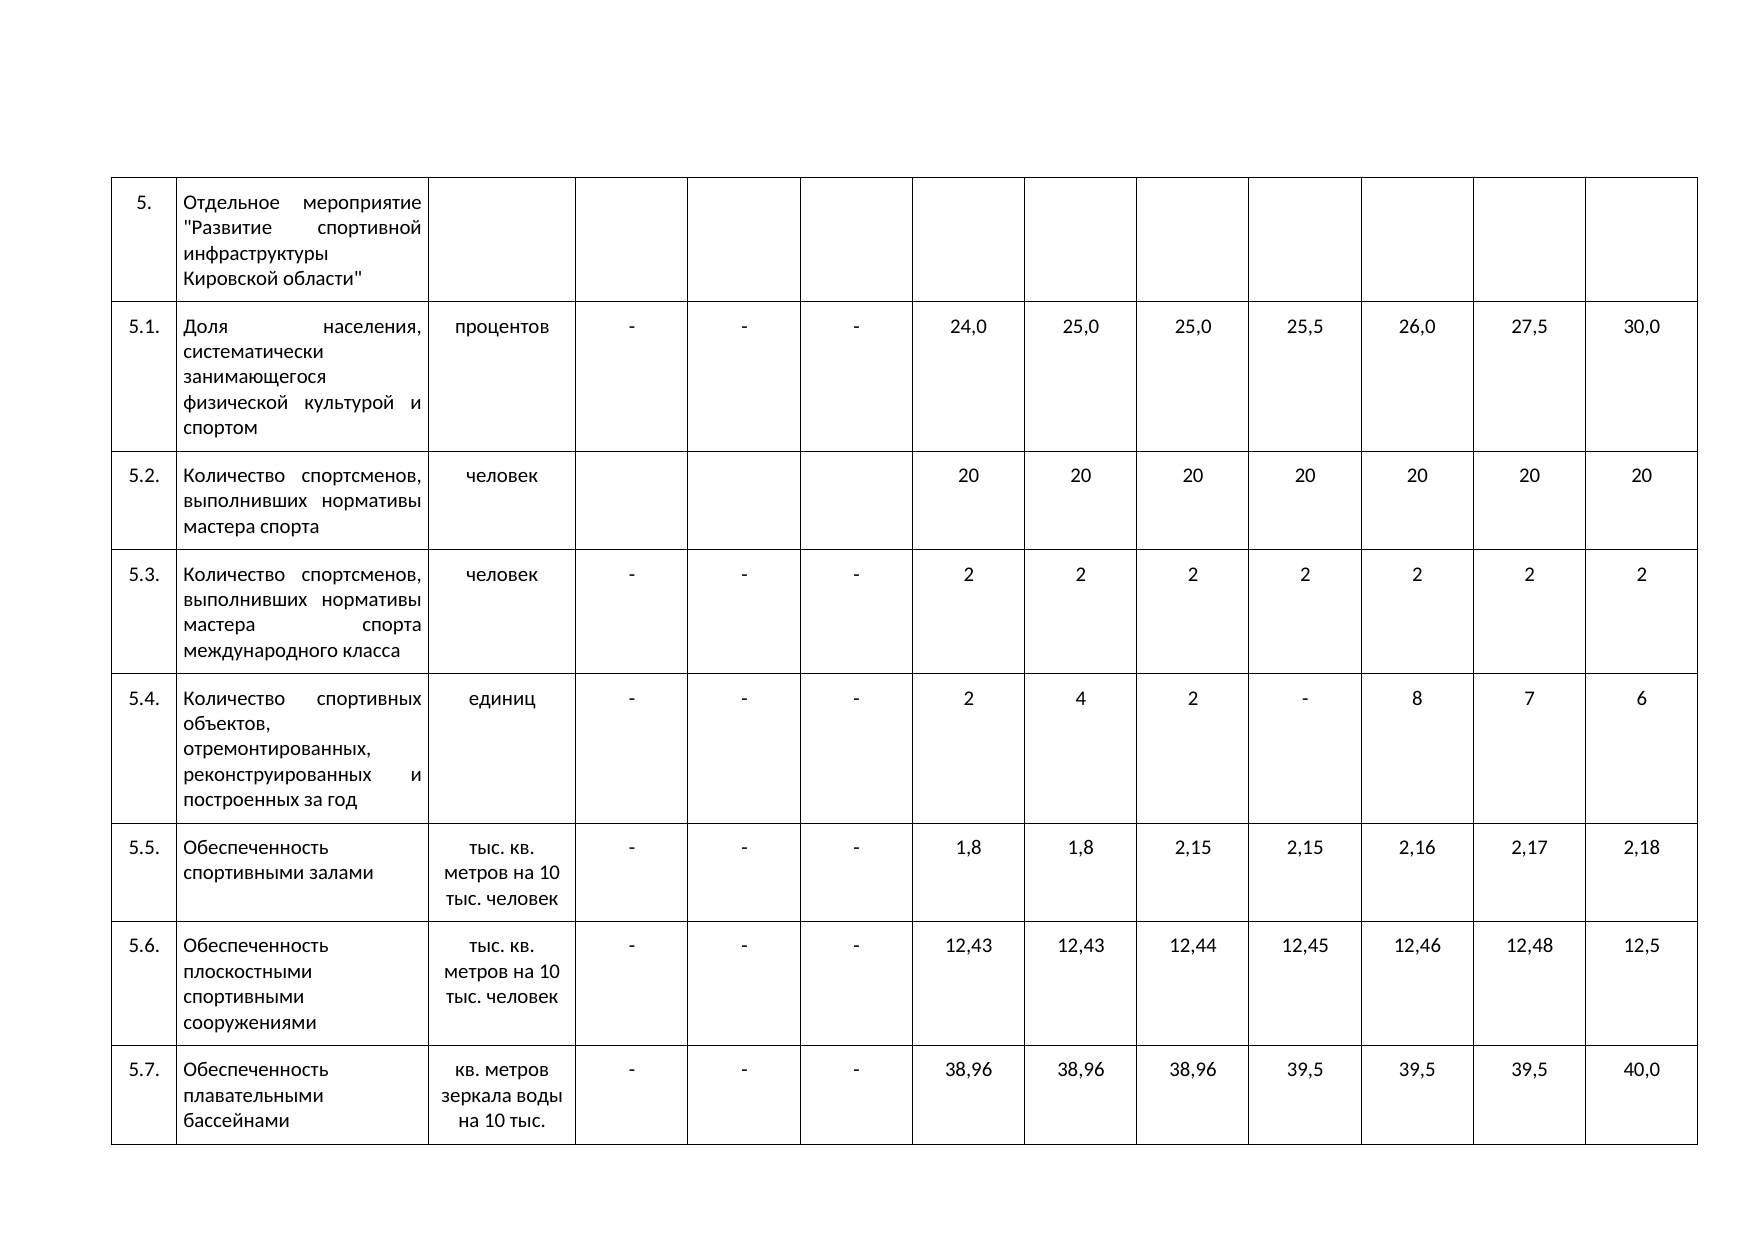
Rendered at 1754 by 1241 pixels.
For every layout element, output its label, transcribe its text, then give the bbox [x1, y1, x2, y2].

table_cell тыс. кв. метров на 10 тыс. человек [429, 922, 575, 1045]
table_cell [1025, 178, 1136, 301]
table_cell 5.1. [112, 302, 176, 451]
table_cell 12,45 [1249, 922, 1361, 1045]
table_cell 20 [1025, 452, 1136, 549]
table_cell 12,44 [1137, 922, 1248, 1045]
table_cell - [576, 674, 687, 822]
table_cell Обеспеченность спортивными залами [177, 824, 428, 921]
table_cell - [576, 1046, 687, 1143]
table_cell 40,0 [1586, 1046, 1697, 1143]
table_cell 2 [1249, 550, 1361, 673]
table_cell 12,43 [1025, 922, 1136, 1045]
table_cell 8 [1362, 674, 1473, 822]
table_cell 20 [1474, 452, 1585, 549]
table_cell - [1249, 674, 1361, 822]
table_cell 38,96 [1137, 1046, 1248, 1143]
table_cell 2 [1586, 550, 1697, 673]
table_cell - [801, 302, 912, 451]
table_cell - [576, 302, 687, 451]
table_cell 5.6. [112, 922, 176, 1045]
table_cell 4 [1025, 674, 1136, 822]
table_cell 39,5 [1474, 1046, 1585, 1143]
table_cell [177, 1046, 428, 1143]
table_cell 2,18 [1586, 824, 1697, 921]
table_cell 39,5 [1249, 1046, 1361, 1143]
table_cell процентов [429, 302, 575, 451]
table_cell 2 [913, 674, 1024, 822]
table_cell 5.3. [112, 550, 176, 673]
table_cell [913, 178, 1024, 301]
table_cell 2 [1137, 674, 1248, 822]
table_cell 24,0 [913, 302, 1024, 451]
table_cell Обеспеченность плоскостными спортивными сооружениями [177, 922, 428, 1045]
table_cell единиц [429, 674, 575, 822]
table_cell 2 [1362, 550, 1473, 673]
table_cell - [801, 674, 912, 822]
table_cell 12,5 [1586, 922, 1697, 1045]
table_cell 27,5 [1474, 302, 1585, 451]
table_cell 25,0 [1025, 302, 1136, 451]
table_cell Доля населения, систематически занимающегося физической культурой и спортом [177, 302, 428, 451]
table_cell 2 [1137, 550, 1248, 673]
table_cell [688, 178, 800, 301]
table_cell 5.5. [112, 824, 176, 921]
table_cell - [688, 922, 800, 1045]
table_cell 12,48 [1474, 922, 1585, 1045]
table_cell [688, 452, 800, 549]
table_cell 7 [1474, 674, 1585, 822]
table_cell - [688, 824, 800, 921]
table_cell 1,8 [1025, 824, 1136, 921]
table_cell 2 [1025, 550, 1136, 673]
table_cell 20 [1249, 452, 1361, 549]
table_cell - [801, 824, 912, 921]
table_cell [429, 1046, 575, 1143]
table_cell - [576, 550, 687, 673]
table_cell 5.2. [112, 452, 176, 549]
table_cell [1249, 178, 1361, 301]
table_cell Количество спортивных объектов, отремонтированных, реконструированных и построенных за год [177, 674, 428, 822]
table_cell - [576, 922, 687, 1045]
table_cell [1474, 178, 1585, 301]
table_cell 30,0 [1586, 302, 1697, 451]
table_cell человек [429, 550, 575, 673]
table_cell 2 [913, 550, 1024, 673]
table_cell - [801, 550, 912, 673]
table_cell 6 [1586, 674, 1697, 822]
table_cell [1137, 178, 1248, 301]
table_cell [429, 178, 575, 301]
table_cell 2,15 [1249, 824, 1361, 921]
table_cell 12,43 [913, 922, 1024, 1045]
table_cell 2,15 [1137, 824, 1248, 921]
table_cell - [688, 674, 800, 822]
table_cell 38,96 [913, 1046, 1024, 1143]
table_cell 20 [1137, 452, 1248, 549]
table_cell 12,46 [1362, 922, 1473, 1045]
table_cell тыс. кв. метров на 10 тыс. человек [429, 824, 575, 921]
table_cell [576, 452, 687, 549]
table_cell человек [429, 452, 575, 549]
table_cell - [801, 1046, 912, 1143]
table_cell 2 [1474, 550, 1585, 673]
table_cell - [801, 922, 912, 1045]
table_cell - [576, 824, 687, 921]
table_cell 38,96 [1025, 1046, 1136, 1143]
table_cell 1,8 [913, 824, 1024, 921]
table_cell 26,0 [1362, 302, 1473, 451]
table_cell 20 [1586, 452, 1697, 549]
table_cell [1362, 178, 1473, 301]
table_cell [576, 178, 687, 301]
table_cell 39,5 [1362, 1046, 1473, 1143]
table_cell [801, 452, 912, 549]
table_cell 2,17 [1474, 824, 1585, 921]
table_cell 20 [913, 452, 1024, 549]
table_cell 25,5 [1249, 302, 1361, 451]
table_cell - [688, 550, 800, 673]
table_cell - [688, 1046, 800, 1143]
table_cell 5. [112, 178, 176, 301]
table_cell Отдельное мероприятие "Развитие спортивной инфраструктуры Кировской области" [177, 178, 428, 301]
table_cell [1586, 178, 1697, 301]
table_cell 20 [1362, 452, 1473, 549]
table_cell 5.4. [112, 674, 176, 822]
table_cell 5.7. [112, 1046, 176, 1143]
table_cell Количество спортсменов, выполнивших нормативы мастера спорта [177, 452, 428, 549]
table_cell [801, 178, 912, 301]
table_cell 25,0 [1137, 302, 1248, 451]
table_cell 2,16 [1362, 824, 1473, 921]
table_cell Количество спортсменов, выполнивших нормативы мастера спорта международного класса [177, 550, 428, 673]
table_cell - [688, 302, 800, 451]
